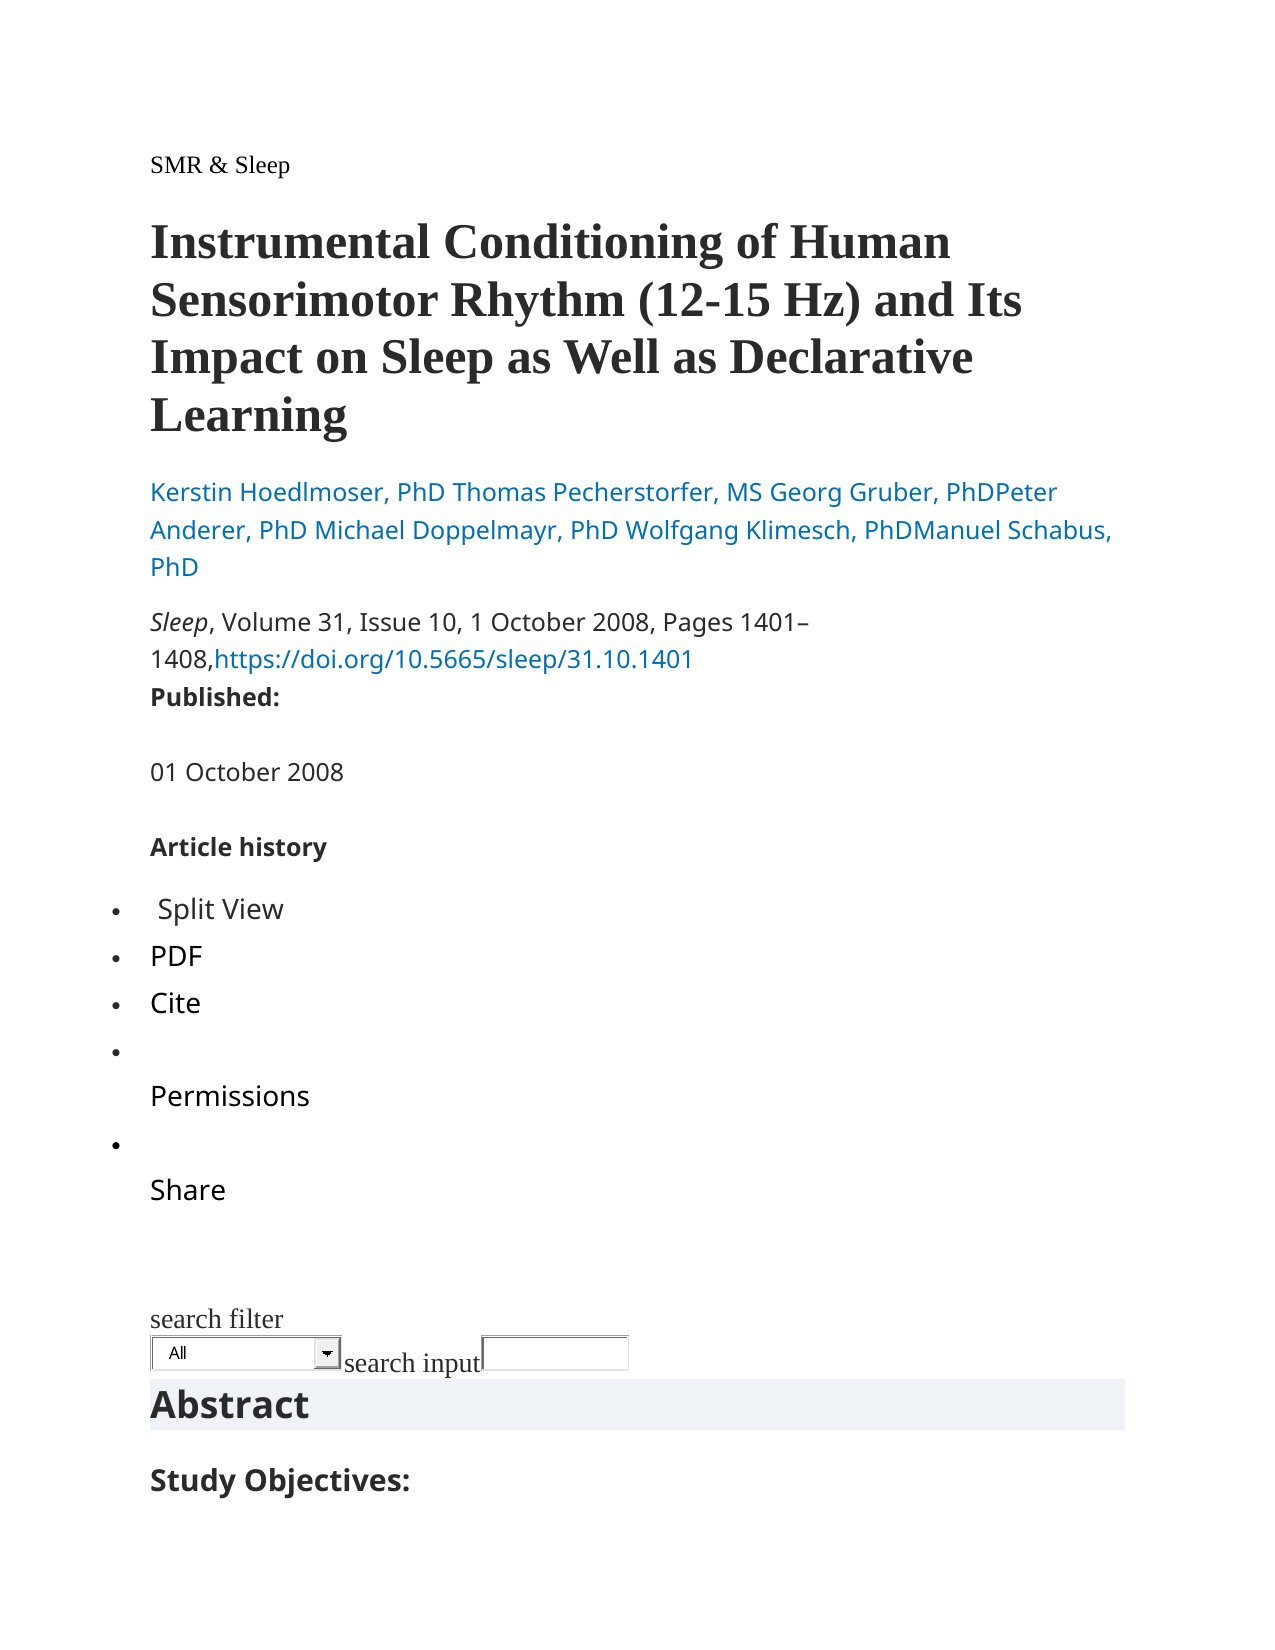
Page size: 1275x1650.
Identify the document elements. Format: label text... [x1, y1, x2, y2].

text search filter search input [150, 1303, 1125, 1379]
text Article history [150, 826, 1125, 863]
text Abstract [150, 1379, 1125, 1430]
text 01 October 2008 [150, 751, 1125, 788]
list Cite [112, 974, 1075, 1021]
text Study Objectives: [150, 1459, 1125, 1500]
list PDF [112, 928, 1075, 974]
text Share [150, 1162, 1125, 1209]
text Sleep, Volume 31, Issue 10, 1 October 2008, Pages 1401–1408,https://doi.org/10.5665/sleep/31.10.1401 [150, 601, 1125, 676]
list Split View [112, 881, 1075, 928]
text Published: [150, 676, 1125, 713]
text SMR & Sleep [150, 150, 1125, 179]
text Kerstin Hoedlmoser, PhD Thomas Pecherstorfer, MS Georg Gruber, PhDPeter Anderer, PhD Michael Doppelmayr, PhD Wolfgang Klimesch, PhDManuel Schabus, PhD [150, 471, 1125, 584]
text Permissions [150, 1068, 1075, 1115]
text Instrumental Conditioning of Human Sensorimotor Rhythm (12-15 Hz) and Its Impact on Sleep as Well as Declarative Learning [150, 212, 1125, 442]
